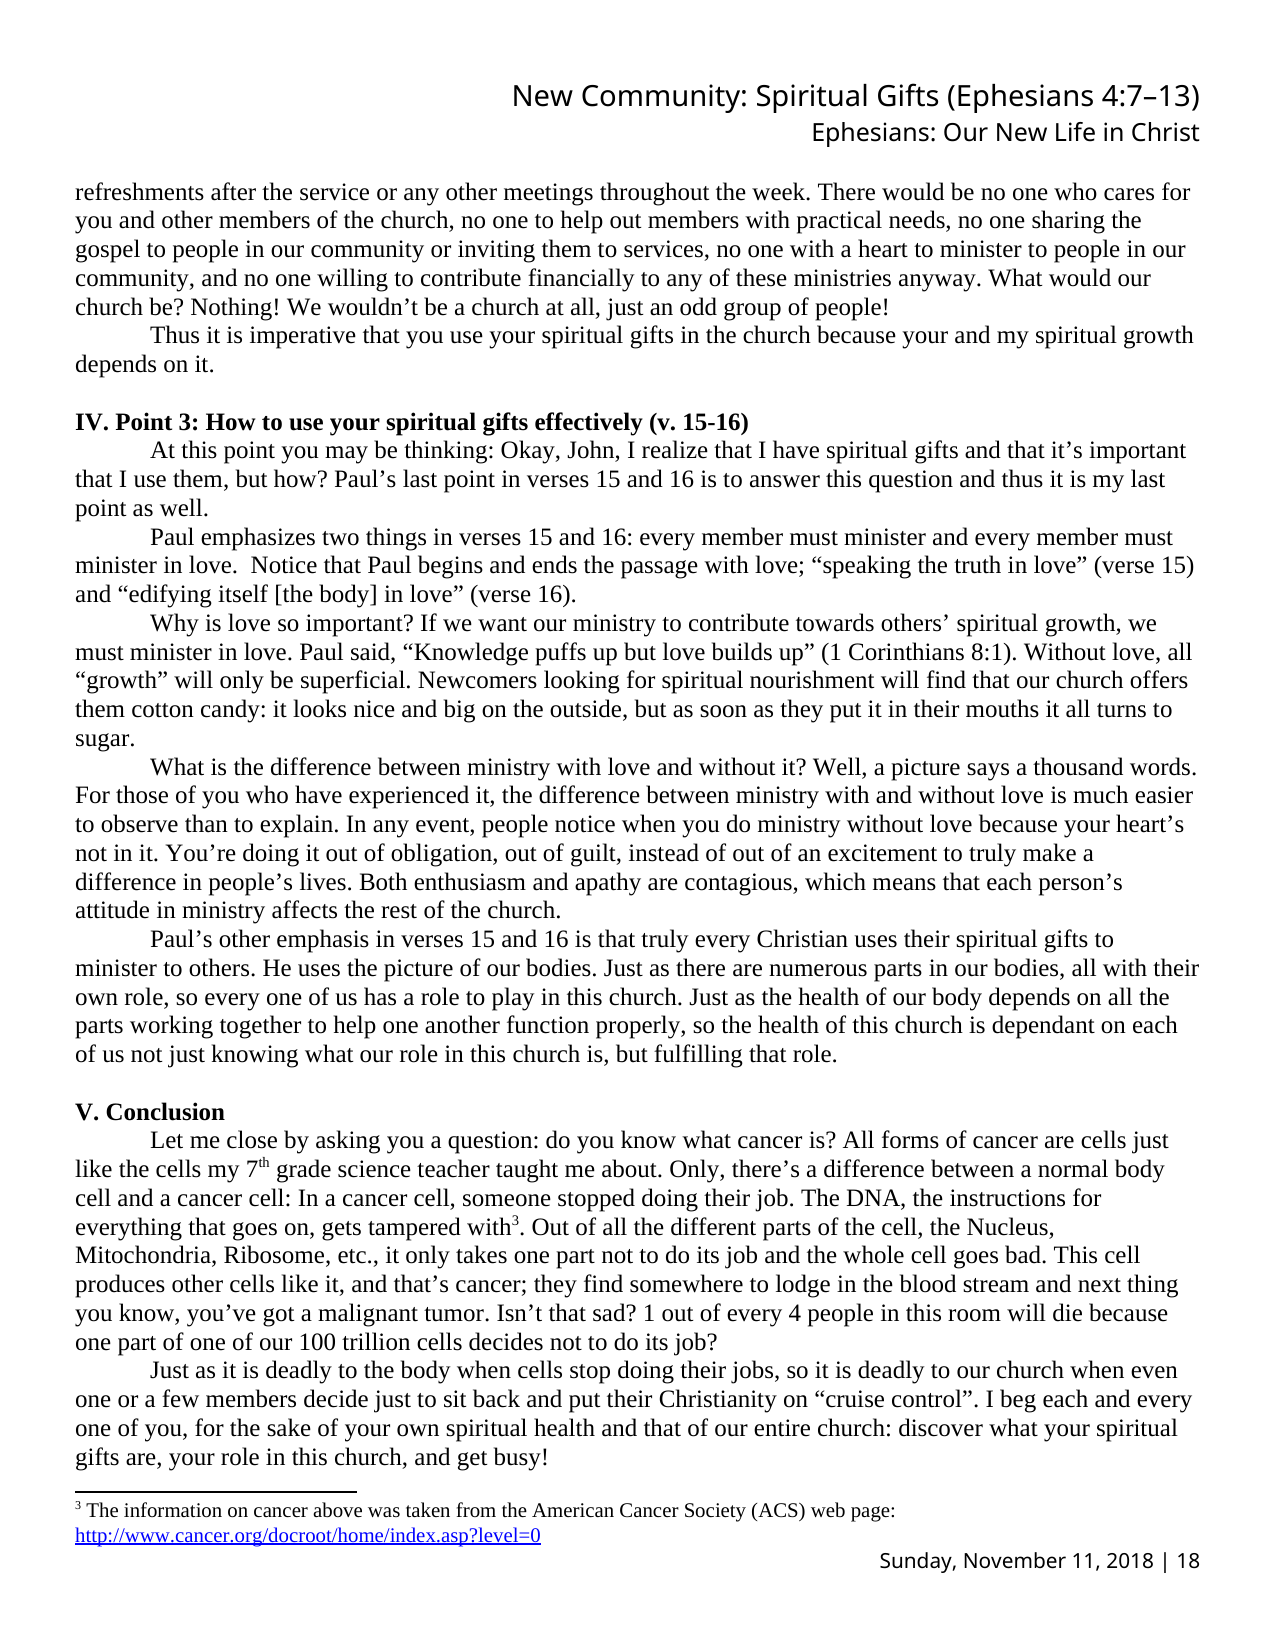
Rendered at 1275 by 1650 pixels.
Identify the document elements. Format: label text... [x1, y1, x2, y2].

text Paul emphasizes two things in verses 15 and 16: every member must minister and every member must minister in love. Notice that Paul begins and ends the passage with love; “speaking the truth in love” (verse 15) and “edifying itself [the body] in love” (verse 16). [75, 522, 1200, 608]
text Let me close by asking you a question: do you know what cancer is? All forms of cancer are cells just like the cells my 7th grade science teacher taught me about. Only, there’s a difference between a normal body cell and a cancer cell: In a cancer cell, someone stopped doing their job. The DNA, the instructions for everything that goes on, gets tampered with. Out of all the different parts of the cell, the Nucleus, Mitochondria, Ribosome, etc., it only takes one part not to do its job and the whole cell goes bad. This cell produces other cells like it, and that’s cancer; they find somewhere to lodge in the blood stream and next thing you know, you’ve got a malignant tumor. Isn’t that sad? 1 out of every 4 people in this room will die because one part of one of our 100 trillion cells decides not to do its job? [75, 1126, 1200, 1356]
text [75, 177, 1200, 321]
text V. Conclusion [75, 1097, 1200, 1126]
text Thus it is imperative that you use your spiritual gifts in the church because your and my spiritual growth depends on it. [75, 321, 1200, 378]
text What is the difference between ministry with love and without it? Well, a picture says a thousand words. For those of you who have experienced it, the difference between ministry with and without love is much easier to observe than to explain. In any event, people notice when you do ministry without love because your heart’s not in it. You’re doing it out of obligation, out of guilt, instead of out of an excitement to truly make a difference in people’s lives. Both enthusiasm and apathy are contagious, which means that each person’s attitude in ministry affects the rest of the church. [75, 752, 1200, 924]
text Why is love so important? If we want our ministry to contribute towards others’ spiritual growth, we must minister in love. Paul said, “Knowledge puffs up but love builds up” (1 Corinthians 8:1). Without love, all “growth” will only be superficial. Newcomers looking for spiritual nourishment will find that our church offers them cotton candy: it looks nice and big on the outside, but as soon as they put it in their mouths it all turns to sugar. [75, 608, 1200, 752]
text IV. Point 3: How to use your spiritual gifts effectively (v. 15-16) [75, 407, 1200, 436]
text Paul’s other emphasis in verses 15 and 16 is that truly every Christian uses their spiritual gifts to minister to others. He uses the picture of our bodies. Just as there are numerous parts in our bodies, all with their own role, so every one of us has a role to play in this church. Just as the health of our body depends on all the parts working together to help one another function properly, so the health of this church is dependant on each of us not just knowing what our role in this church is, but fulfilling that role. [75, 924, 1200, 1068]
text Just as it is deadly to the body when cells stop doing their jobs, so it is deadly to our church when even one or a few members decide just to sit back and put their Christianity on “cruise control”. I beg each and every one of you, for the sake of your own spiritual health and that of our entire church: discover what your spiritual gifts are, your role in this church, and get busy! [75, 1356, 1200, 1471]
text At this point you may be thinking: Okay, John, I realize that I have spiritual gifts and that it’s important that I use them, but how? Paul’s last point in verses 15 and 16 is to answer this question and thus it is my last point as well. [75, 436, 1200, 522]
